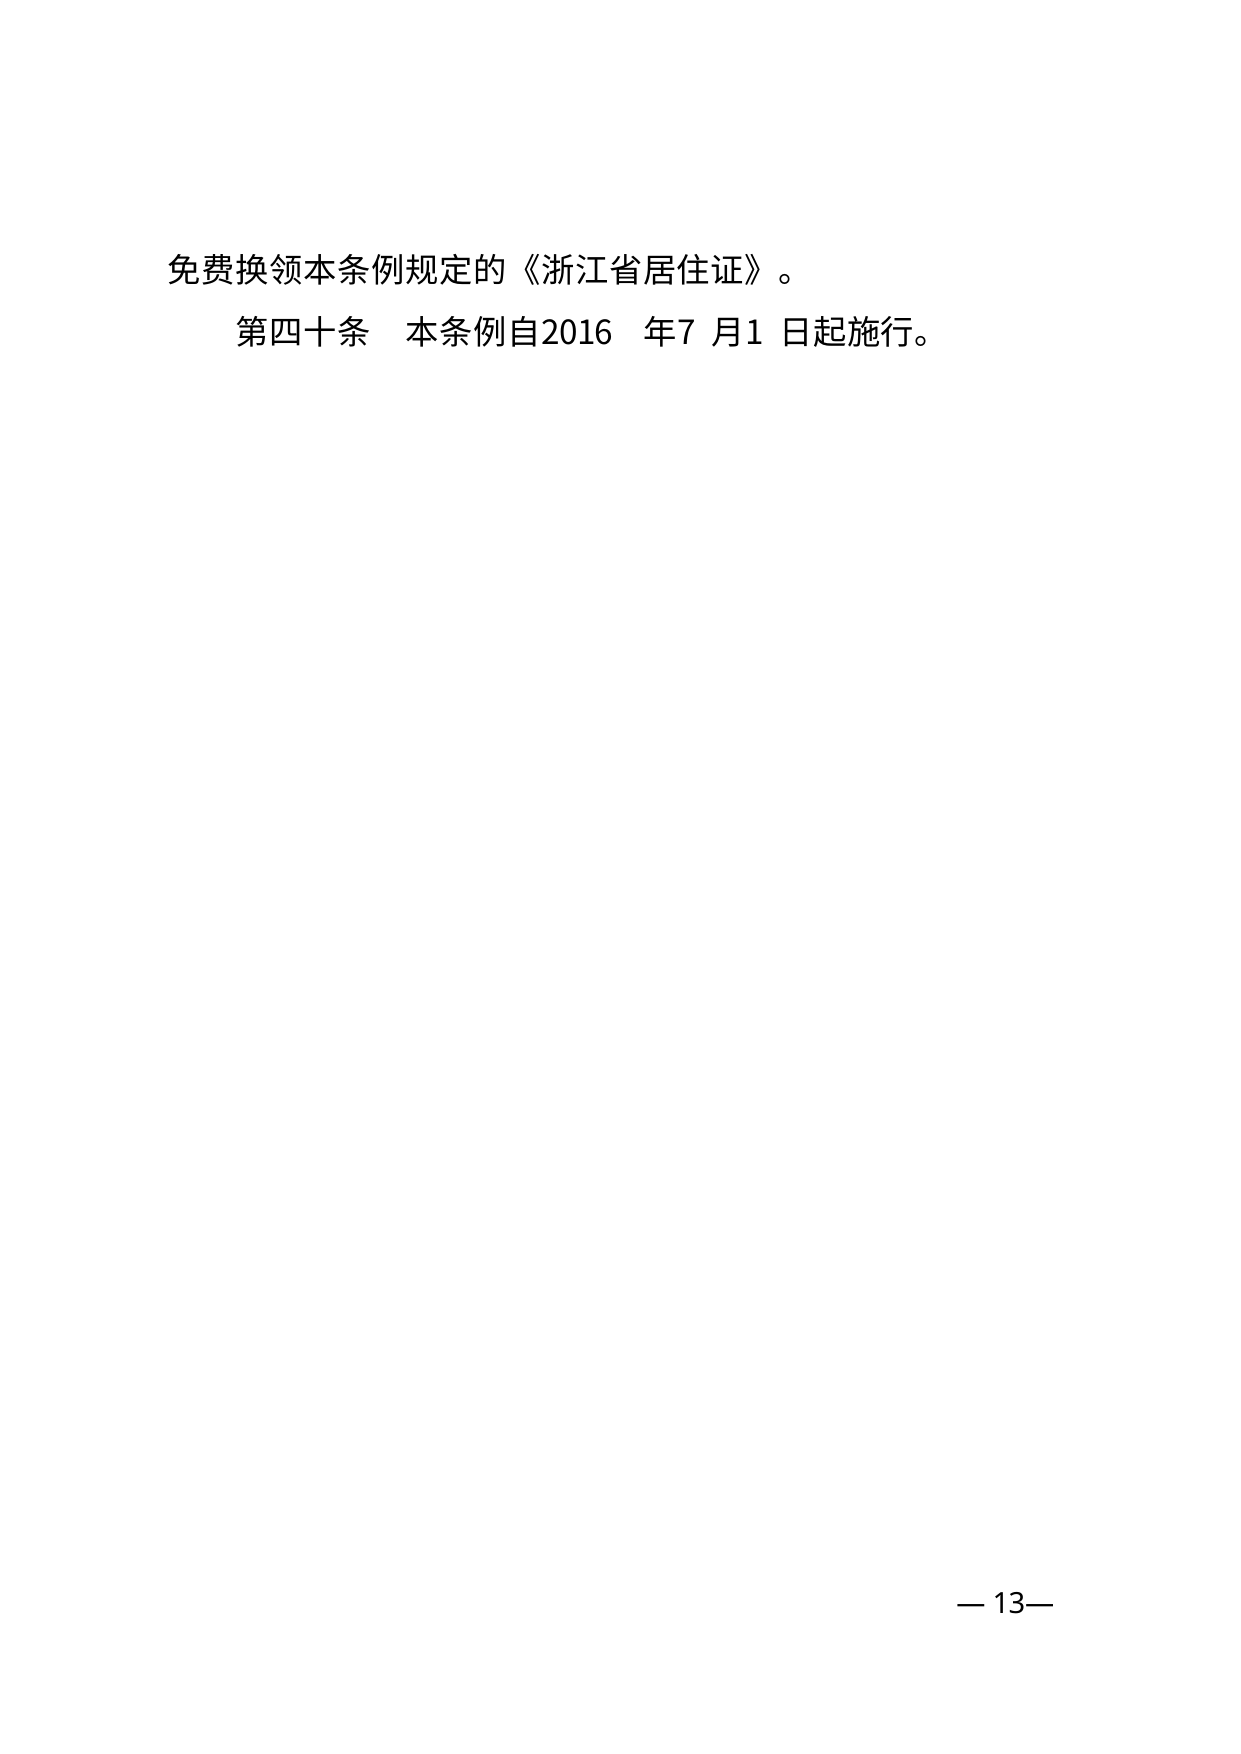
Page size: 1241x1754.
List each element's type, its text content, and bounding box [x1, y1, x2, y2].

text 第四十条 本条例自2016年7月1日起施行。 [168, 299, 1084, 361]
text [168, 238, 1084, 299]
